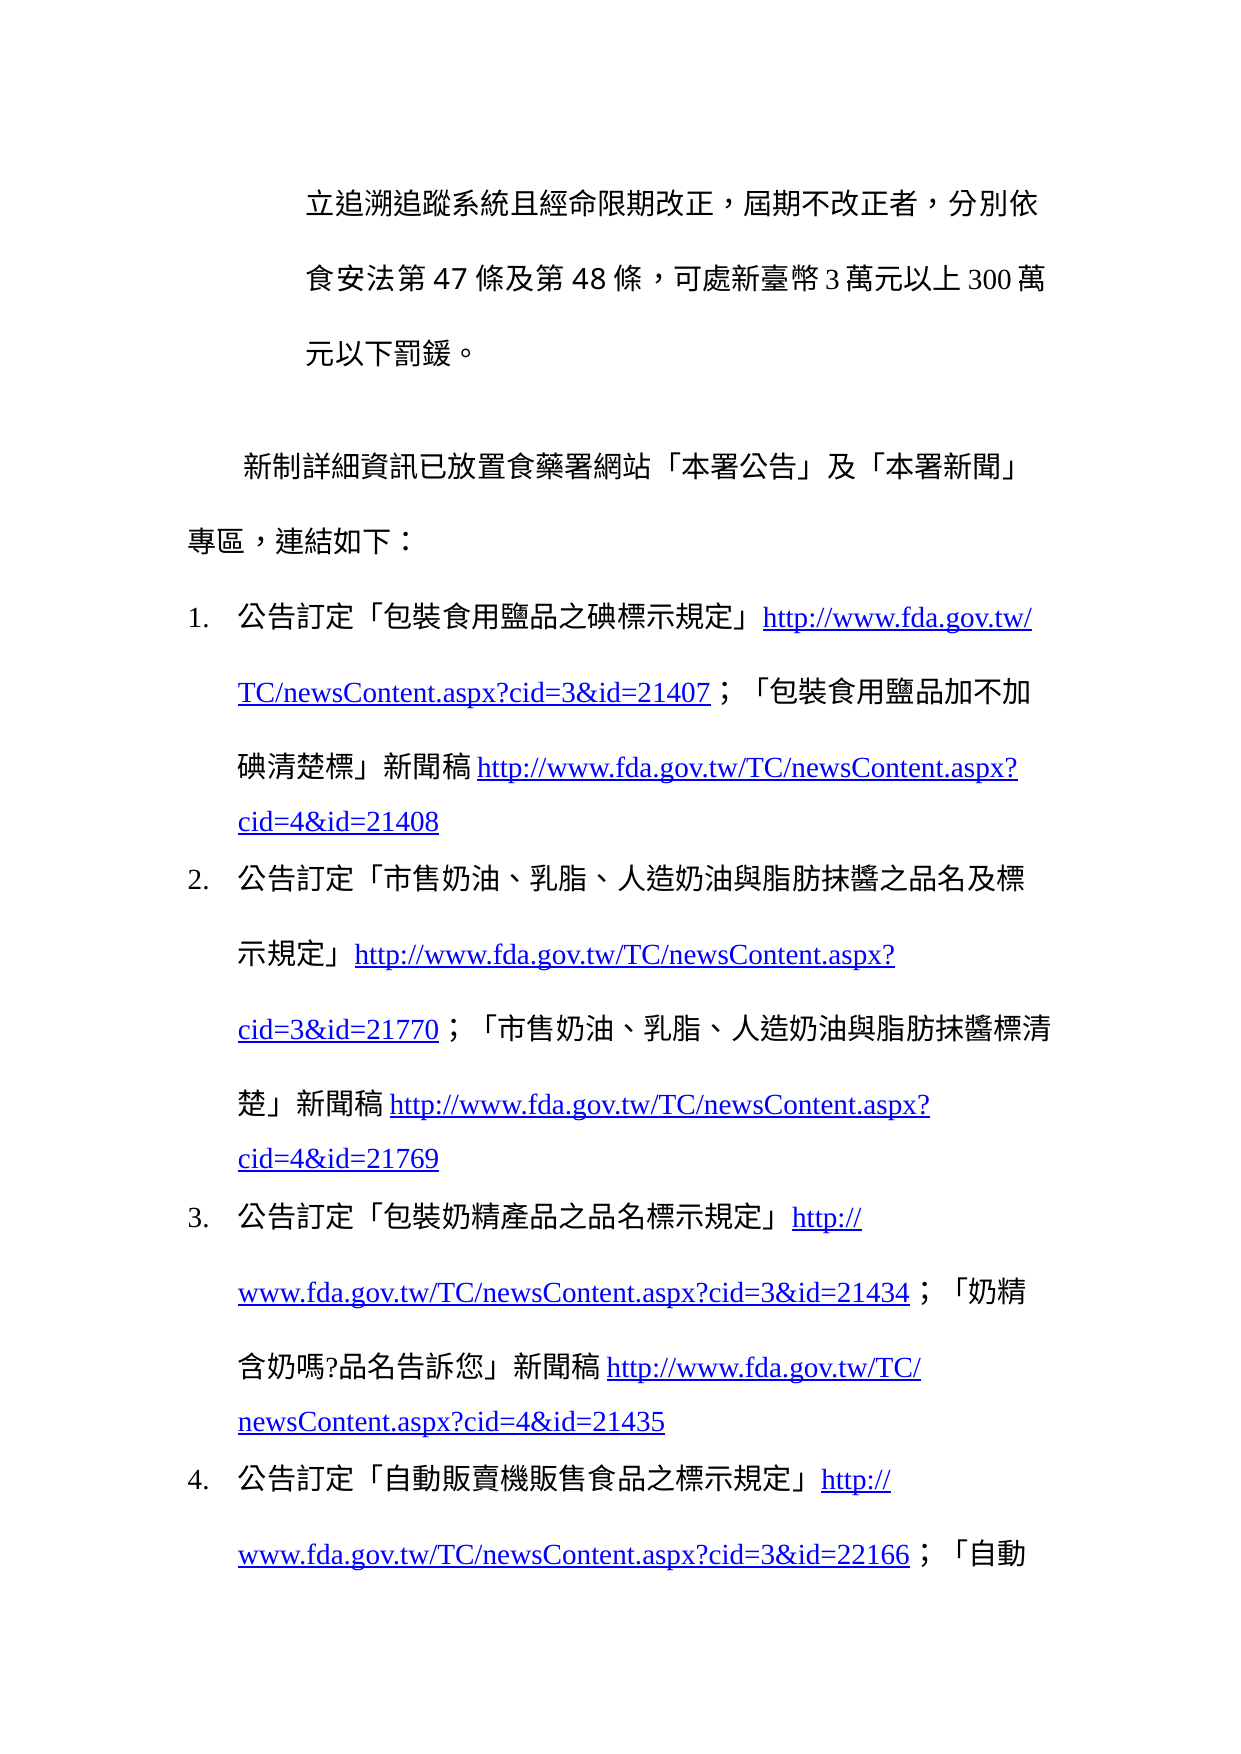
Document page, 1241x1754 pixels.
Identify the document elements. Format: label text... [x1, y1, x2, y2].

list 公告訂定「包裝食用鹽品之碘標示規定」http://www.fda.gov.tw/TC/newsContent.aspx?cid=3&id=21407；「包裝食用鹽品加不加碘清楚標」新聞稿http://www.fda.gov.tw/TC/newsContent.aspx?cid=4&id=21408 [187, 577, 1053, 839]
list 公告訂定「包裝奶精產品之品名標示規定」http://www.fda.gov.tw/TC/newsContent.aspx?cid=3&id=21434；「奶精含奶嗎?品名告訴您」新聞稿http://www.fda.gov.tw/TC/newsContent.aspx?cid=4&id=21435 [187, 1177, 1053, 1439]
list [306, 164, 1053, 389]
list 公告訂定「市售奶油、乳脂、人造奶油與脂肪抹醬之品名及標示規定」http://www.fda.gov.tw/TC/newsContent.aspx?cid=3&id=21770；「市售奶油、乳脂、人造奶油與脂肪抹醬標清楚」新聞稿http://www.fda.gov.tw/TC/newsContent.aspx?cid=4&id=21769 [187, 839, 1053, 1177]
text 新制詳細資訊已放置食藥署網站「本署公告」及「本署新聞」專區，連結如下： [187, 427, 1053, 577]
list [187, 1439, 1053, 1589]
